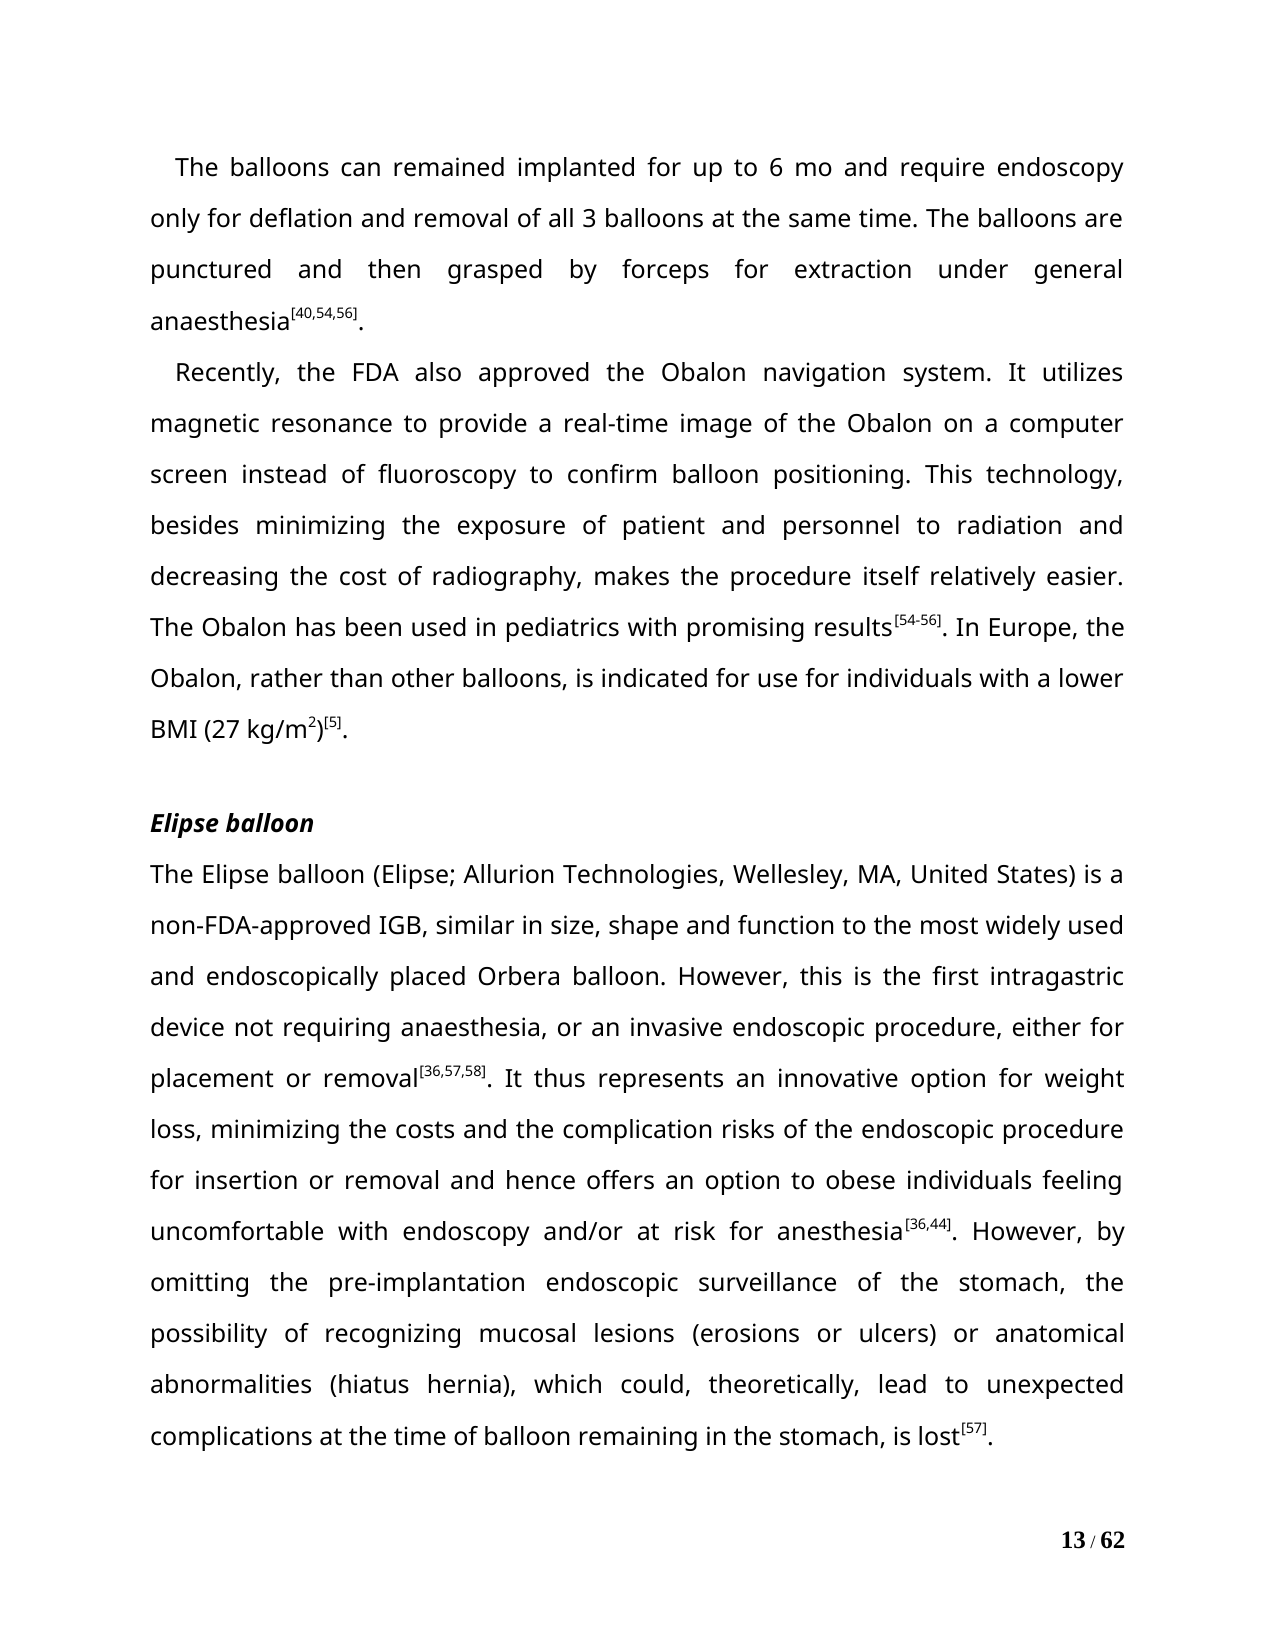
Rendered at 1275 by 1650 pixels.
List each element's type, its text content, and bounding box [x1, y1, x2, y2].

text Recently, the FDA also approved the Obalon navigation system. It utilizes magnetic resonance to provide a real-time image of the Obalon on a computer screen instead of fluoroscopy to confirm balloon positioning. This technology, besides minimizing the exposure of patient and personnel to radiation and decreasing the cost of radiography, makes the procedure itself relatively easier. The Obalon has been used in pediatrics with promising results[54-56]. In Europe, the Obalon, rather than other balloons, is indicated for use for individuals with a lower BMI (27 kg/m2)[5]. [150, 354, 1125, 746]
text Elipse balloon [150, 806, 1125, 840]
text The Elipse balloon (Elipse; Allurion Technologies, Wellesley, MA, United States) is a non-FDA-approved IGB, similar in size, shape and function to the most widely used and endoscopically placed Orbera balloon. However, this is the first intragastric device not requiring anaesthesia, or an invasive endoscopic procedure, either for placement or removal[36,57,58]. It thus represents an innovative option for weight loss, minimizing the costs and the complication risks of the endoscopic procedure for insertion or removal and hence offers an option to obese individuals feeling uncomfortable with endoscopy and/or at risk for anesthesia[36,44]. However, by omitting the pre-implantation endoscopic surveillance of the stomach, the possibility of recognizing mucosal lesions (erosions or ulcers) or anatomical abnormalities (hiatus hernia), which could, theoretically, lead to unexpected complications at the time of balloon remaining in the stomach, is lost[57]. [150, 857, 1125, 1452]
text The balloons can remained implanted for up to 6 mo and require endoscopy only for deflation and removal of all 3 balloons at the same time. The balloons are punctured and then grasped by forceps for extraction under general anaesthesia[40,54,56]. [150, 150, 1125, 337]
